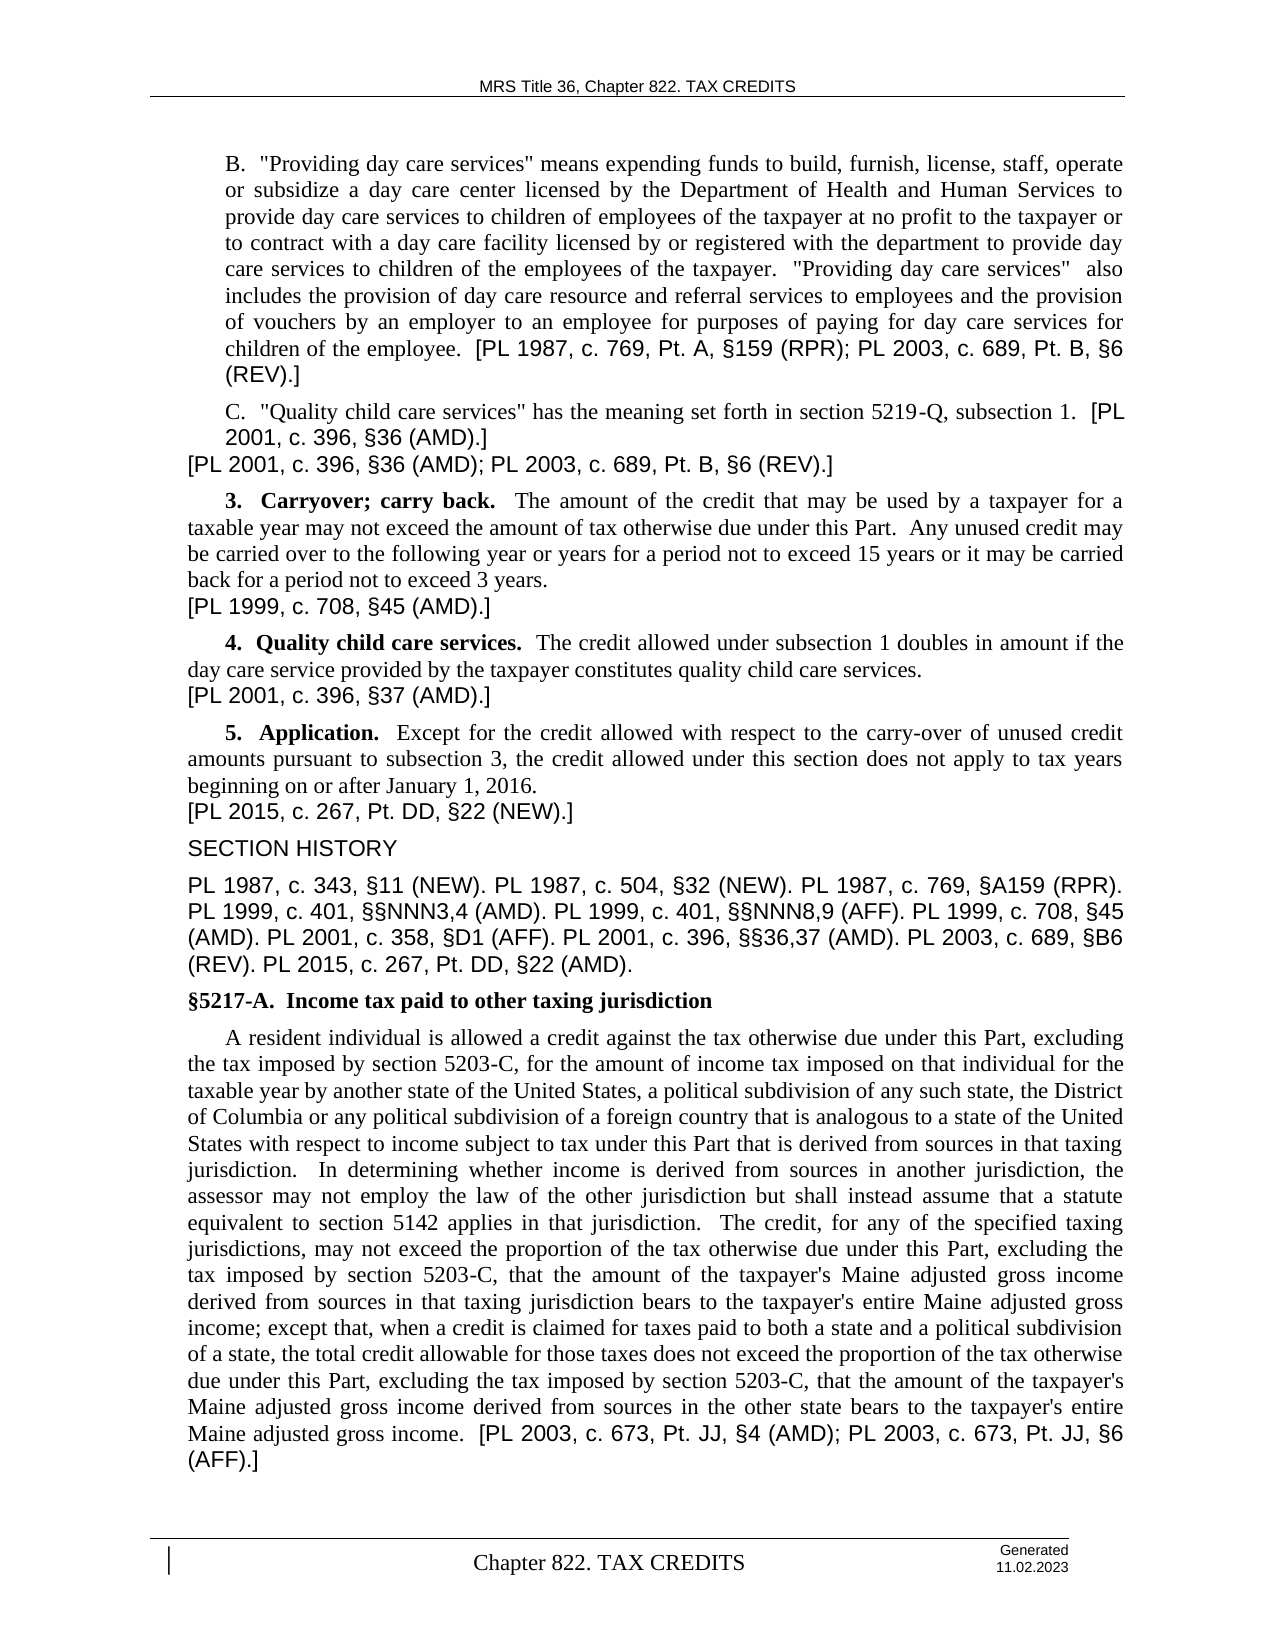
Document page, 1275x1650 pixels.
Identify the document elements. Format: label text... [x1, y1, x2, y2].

text B. "Providing day care services" means expending funds to build, furnish, license, staff, operate or subsidize a day care center licensed by the Department of Health and Human Services to provide day care services to children of employees of the taxpayer at no profit to the taxpayer or to contract with a day care facility licensed by or registered with the department to provide day care services to children of the employees of the taxpayer. "Providing day care services" also includes the provision of day care resource and referral services to employees and the provision of vouchers by an employer to an employee for purposes of paying for day care services for children of the employee. [PL 1987, c. 769, Pt. A, §159 (RPR); PL 2003, c. 689, Pt. B, §6 (REV).] [225, 150, 1125, 387]
text 5. Application. Except for the credit allowed with respect to the carry-over of unused credit amounts pursuant to subsection 3, the credit allowed under this section does not apply to tax years beginning on or after January 1, 2016. [187, 719, 1125, 798]
text PL 1987, c. 343, §11 (NEW). PL 1987, c. 504, §32 (NEW). PL 1987, c. 769, §A159 (RPR). PL 1999, c. 401, §§NNN3,4 (AMD). PL 1999, c. 401, §§NNN8,9 (AFF). PL 1999, c. 708, §45 (AMD). PL 2001, c. 358, §D1 (AFF). PL 2001, c. 396, §§36,37 (AMD). PL 2003, c. 689, §B6 (REV). PL 2015, c. 267, Pt. DD, §22 (AMD). [187, 872, 1125, 977]
text [PL 2001, c. 396, §36 (AMD); PL 2003, c. 689, Pt. B, §6 (REV).] [187, 451, 1125, 477]
text 3. Carryover; carry back. The amount of the credit that may be used by a taxpayer for a taxable year may not exceed the amount of tax otherwise due under this Part. Any unused credit may be carried over to the following year or years for a period not to exceed 15 years or it may be carried back for a period not to exceed 3 years. [187, 487, 1125, 593]
text [PL 2001, c. 396, §37 (AMD).] [187, 682, 1125, 708]
text §5217-A. Income tax paid to other taxing jurisdiction [187, 987, 1125, 1014]
text [PL 1999, c. 708, §45 (AMD).] [187, 593, 1125, 619]
text [PL 2015, c. 267, Pt. DD, §22 (NEW).] [187, 798, 1125, 824]
text A resident individual is allowed a credit against the tax otherwise due under this Part, excluding the tax imposed by section 5203‑C, for the amount of income tax imposed on that individual for the taxable year by another state of the United States, a political subdivision of any such state, the District of Columbia or any political subdivision of a foreign country that is analogous to a state of the United States with respect to income subject to tax under this Part that is derived from sources in that taxing jurisdiction. In determining whether income is derived from sources in another jurisdiction, the assessor may not employ the law of the other jurisdiction but shall instead assume that a statute equivalent to section 5142 applies in that jurisdiction. The credit, for any of the specified taxing jurisdictions, may not exceed the proportion of the tax otherwise due under this Part, excluding the tax imposed by section 5203‑C, that the amount of the taxpayer's Maine adjusted gross income derived from sources in that taxing jurisdiction bears to the taxpayer's entire Maine adjusted gross income; except that, when a credit is claimed for taxes paid to both a state and a political subdivision of a state, the total credit allowable for those taxes does not exceed the proportion of the tax otherwise due under this Part, excluding the tax imposed by section 5203-C, that the amount of the taxpayer's Maine adjusted gross income derived from sources in the other state bears to the taxpayer's entire Maine adjusted gross income. [PL 2003, c. 673, Pt. JJ, §4 (AMD); PL 2003, c. 673, Pt. JJ, §6 (AFF).] [187, 1024, 1125, 1472]
text SECTION HISTORY [187, 835, 1125, 861]
text C. "Quality child care services" has the meaning set forth in section 5219‑Q, subsection 1. [PL 2001, c. 396, §36 (AMD).] [225, 398, 1125, 451]
text 4. Quality child care services. The credit allowed under subsection 1 doubles in amount if the day care service provided by the taxpayer constitutes quality child care services. [187, 629, 1125, 682]
